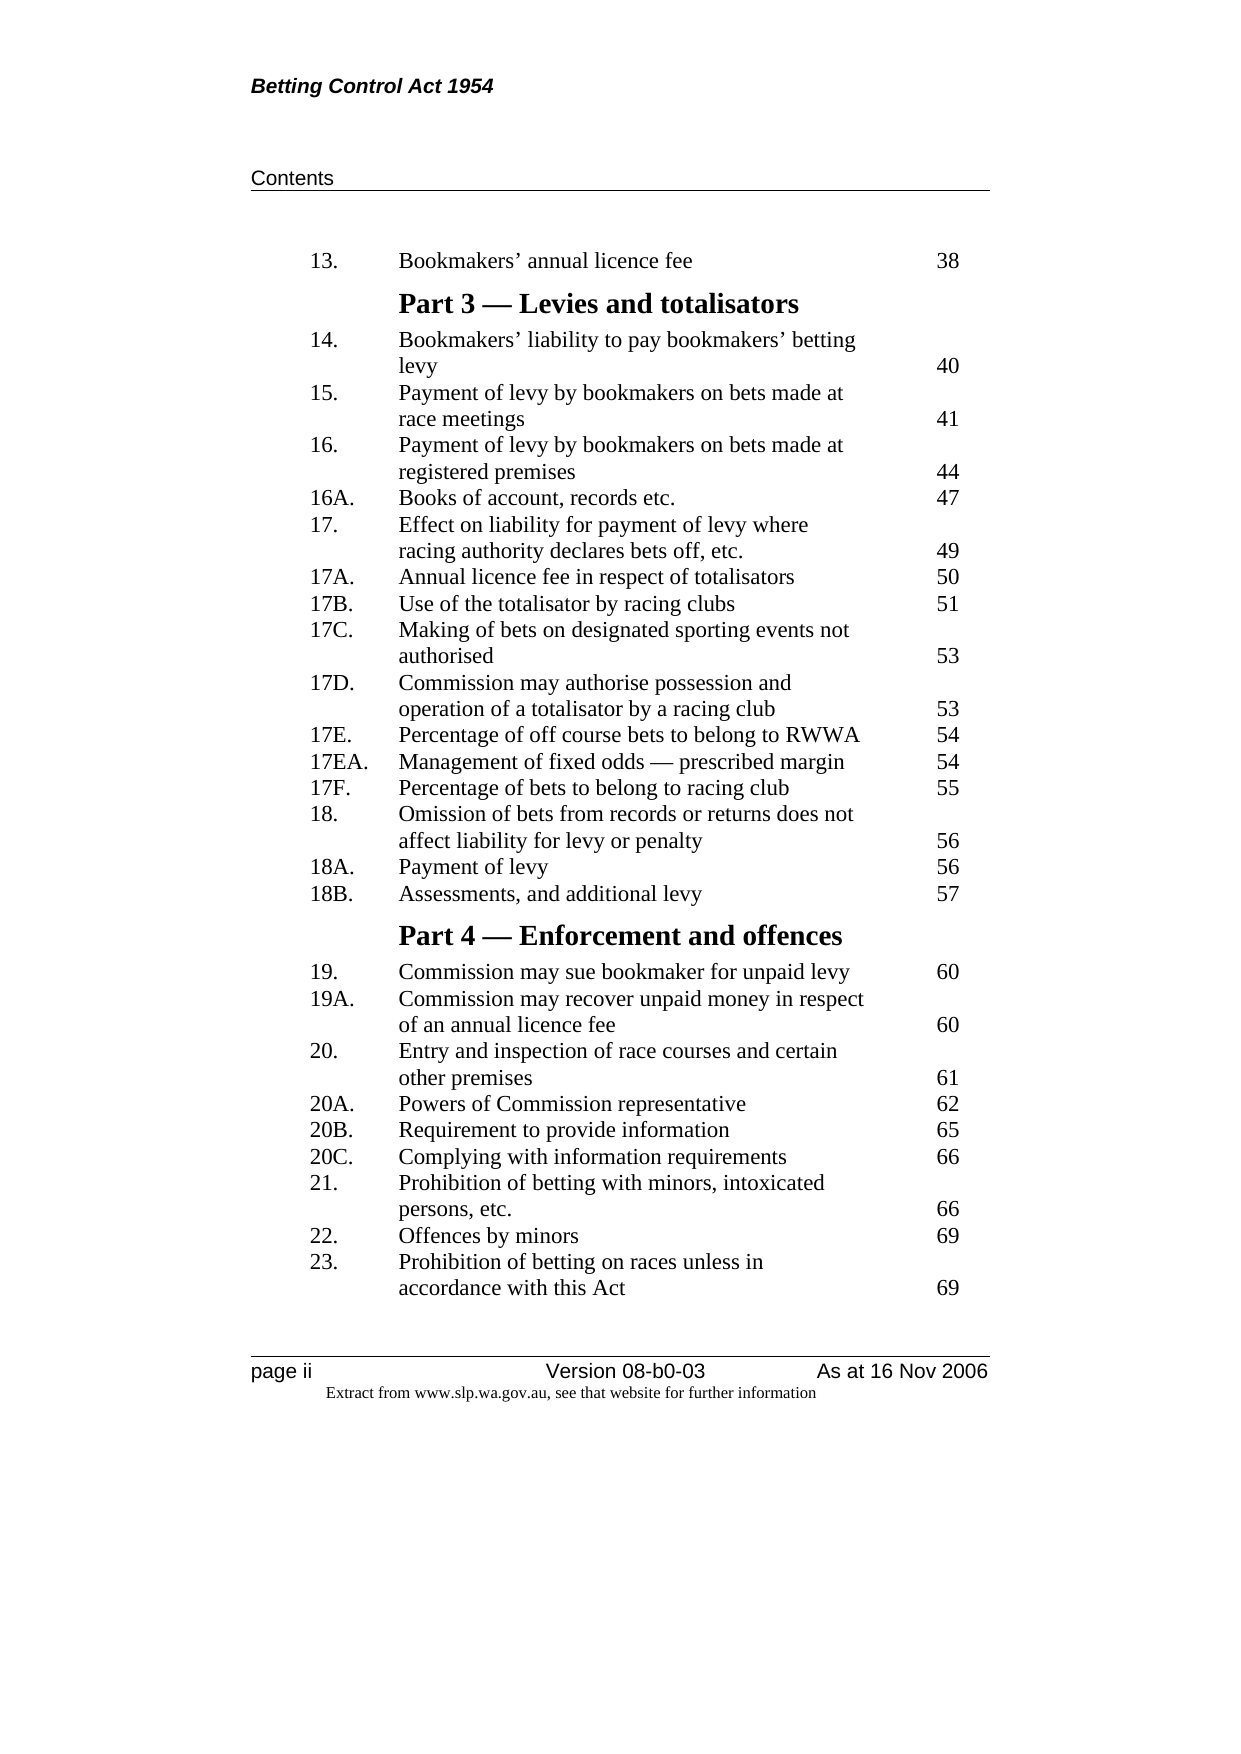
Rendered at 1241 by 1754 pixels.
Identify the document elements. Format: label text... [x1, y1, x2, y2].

text 17. Effect on liability for payment of levy where racing authority declares bets off, etc. 49 [309, 511, 872, 563]
text 21. Prohibition of betting with minors, intoxicated persons, etc. 66 [309, 1169, 872, 1222]
text 16. Payment of levy by bookmakers on bets made at registered premises 44 [309, 432, 872, 484]
text Part 3 — Levies and totalisators [398, 286, 872, 320]
text 17EA. Management of fixed odds — prescribed margin 54 [309, 748, 872, 774]
text 20. Entry and inspection of race courses and certain other premises 61 [309, 1037, 872, 1090]
text 18. Omission of bets from records or returns does not affect liability for levy or penalty 56 [309, 801, 872, 853]
text 20B. Requirement to provide information 65 [309, 1116, 872, 1143]
text 17B. Use of the totalisator by racing clubs 51 [309, 590, 872, 616]
text 17E. Percentage of off course bets to belong to RWWA 54 [309, 721, 872, 748]
text 19A. Commission may recover unpaid money in respect of an annual licence fee 60 [309, 984, 872, 1037]
text 22. Offences by minors 69 [309, 1222, 872, 1248]
text 16A. Books of account, records etc. 47 [309, 484, 872, 511]
text 17D. Commission may authorise possession and operation of a totalisator by a racing club 53 [309, 669, 872, 721]
text 20C. Complying with information requirements 66 [309, 1143, 872, 1169]
text 17F. Percentage of bets to belong to racing club 55 [309, 774, 872, 801]
text 20A. Powers of Commission representative 62 [309, 1090, 872, 1116]
text Part 4 — Enforcement and offences [398, 918, 872, 952]
text 14. Bookmakers’ liability to pay bookmakers’ betting levy 40 [309, 326, 872, 379]
text 17A. Annual licence fee in respect of totalisators 50 [309, 563, 872, 590]
text 15. Payment of levy by bookmakers on bets made at race meetings 41 [309, 379, 872, 432]
text 23. Prohibition of betting on races unless in accordance with this Act 69 [309, 1248, 872, 1301]
text 19. Commission may sue bookmaker for unpaid levy 60 [309, 958, 872, 984]
text 18B. Assessments, and additional levy 57 [309, 879, 872, 906]
text 18A. Payment of levy 56 [309, 853, 872, 879]
text 17C. Making of bets on designated sporting events not authorised 53 [309, 616, 872, 669]
text 13. Bookmakers’ annual licence fee 38 [309, 247, 872, 274]
